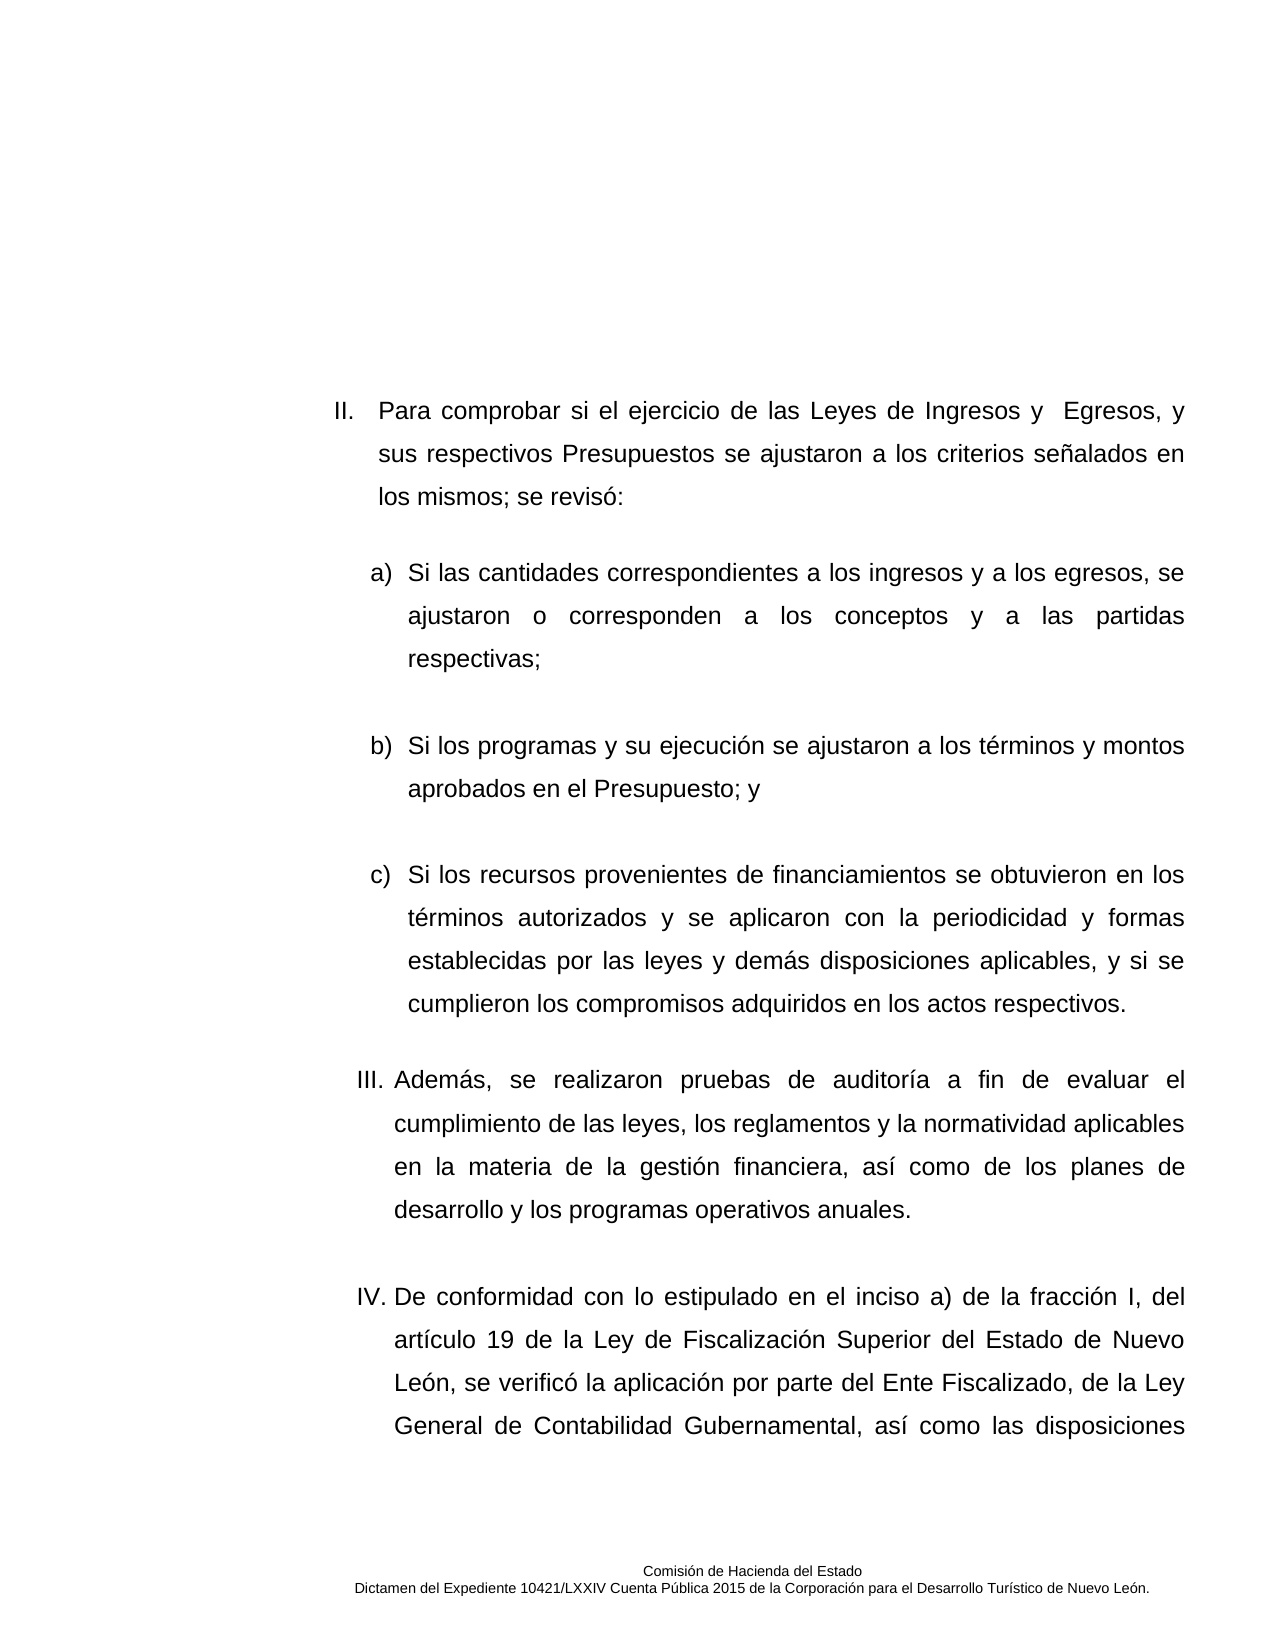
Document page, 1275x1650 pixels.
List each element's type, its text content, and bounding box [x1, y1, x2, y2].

list Si los recursos provenientes de financiamientos se obtuvieron en los términos autorizados y se aplicaron con la periodicidad y formas establecidas por las leyes y demás disposiciones aplicables, y si se cumplieron los compromisos adquiridos en los actos respectivos. [370, 860, 1186, 1018]
list Además, se realizaron pruebas de auditoría a fin de evaluar el cumplimiento de las leyes, los reglamentos y la normatividad aplicables en la materia de la gestión financiera, así como de los planes de desarrollo y los programas operativos anuales. [356, 1066, 1186, 1224]
list Si las cantidades correspondientes a los ingresos y a los egresos, se ajustaron o corresponden a los conceptos y a las partidas respectivas; [370, 558, 1186, 673]
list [356, 1282, 1186, 1440]
list Si los programas y su ejecución se ajustaron a los términos y montos aprobados en el Presupuesto; y [370, 731, 1186, 802]
list Para comprobar si el ejercicio de las Leyes de Ingresos y Egresos, y sus respectivos Presupuestos se ajustaron a los criterios señalados en los mismos; se revisó: [334, 396, 1186, 511]
